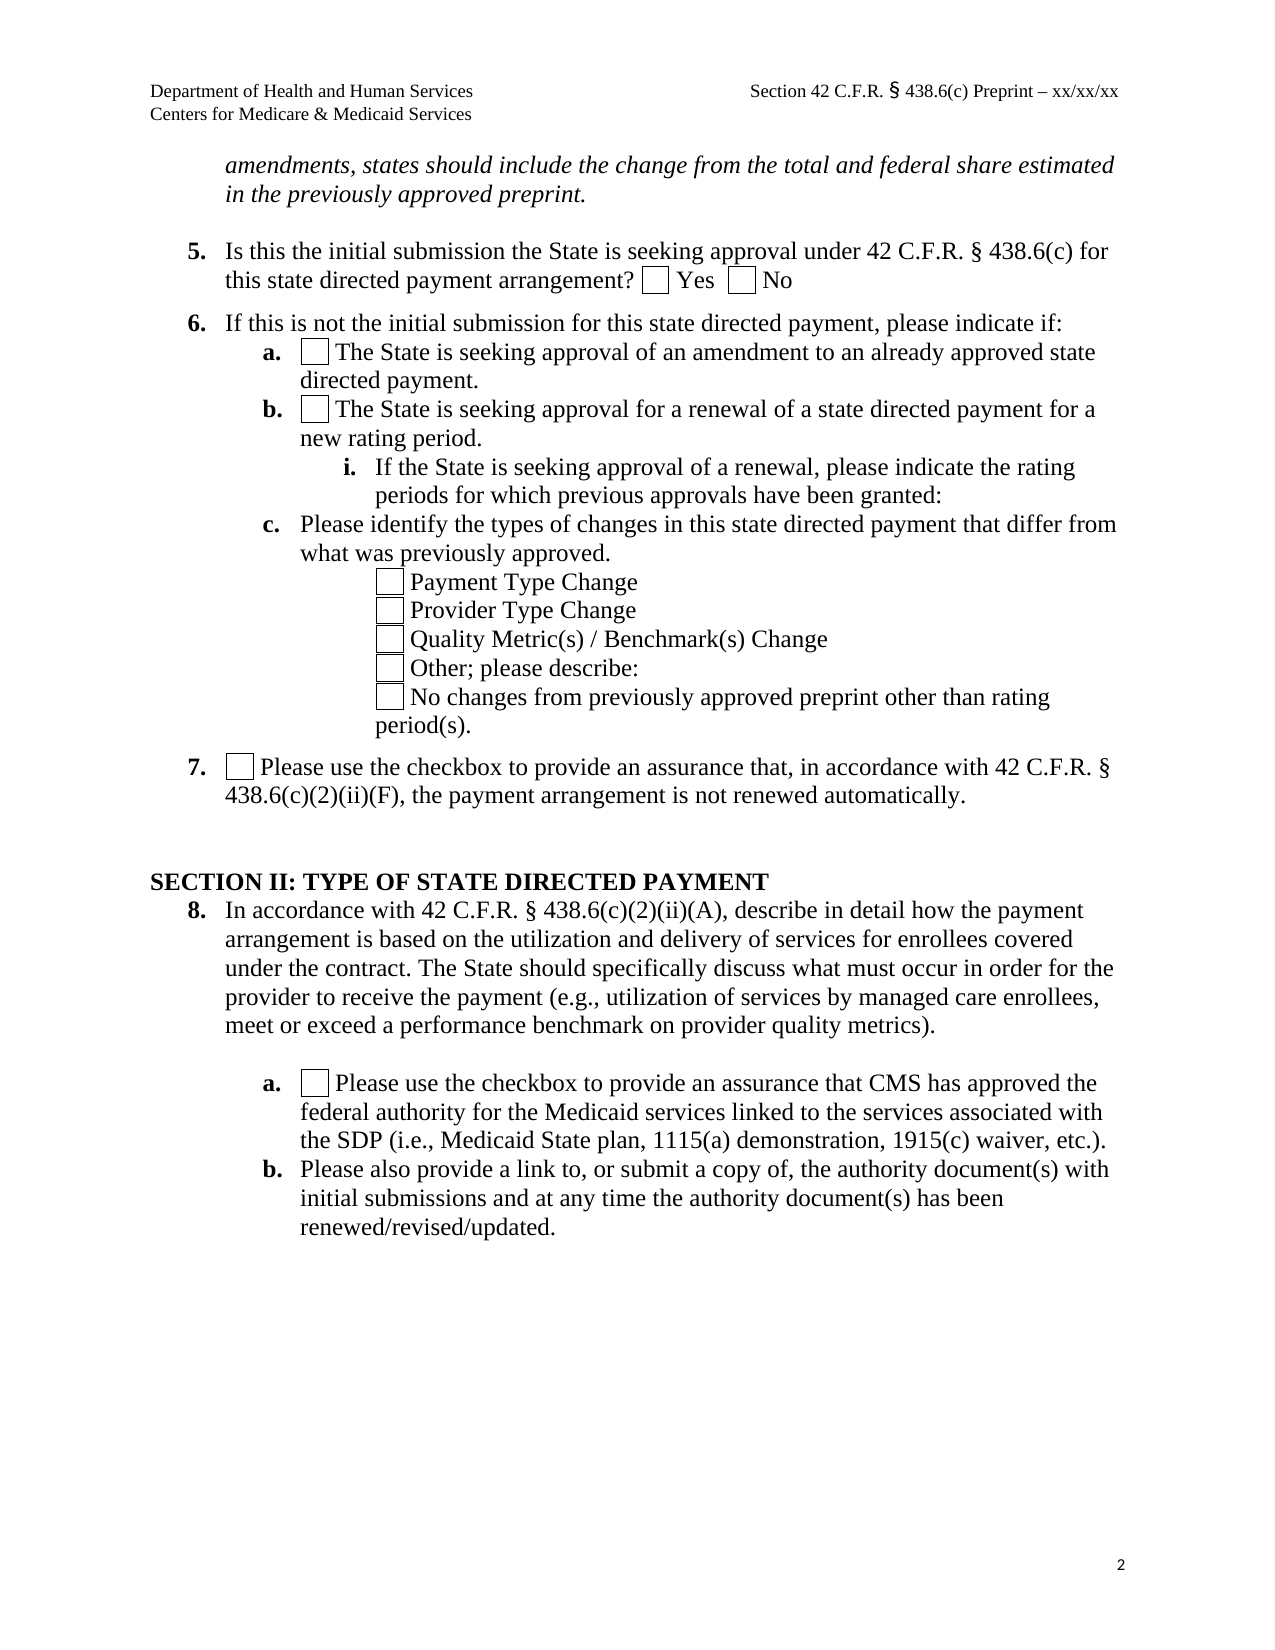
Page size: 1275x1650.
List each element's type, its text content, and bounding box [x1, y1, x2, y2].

list Please also provide a link to, or submit a copy of, the authority document(s) with initial submissions and at any time the authority document(s) has been renewed/revised/updated. [262, 1154, 1125, 1241]
text No changes from previously approved preprint other than rating period(s). [375, 682, 1125, 739]
list In accordance with 42 C.F.R. § 438.6(c)(2)(ii)(A), describe in detail how the payment arrangement is based on the utilization and delivery of services for enrollees covered under the contract. The State should specifically discuss what must occur in order for the provider to receive the payment (e.g., utilization of services by managed care enrollees, meet or exceed a performance benchmark on provider quality metrics). [187, 896, 1125, 1039]
text Provider Type Change [375, 596, 1125, 624]
text SECTION II: Type of State directed Payment [150, 867, 1125, 896]
list Please identify the types of changes in this state directed payment that differ from what was previously approved. [262, 509, 1125, 567]
list The State is seeking approval for a renewal of a state directed payment for a new rating period. [262, 394, 1125, 452]
text Other; please describe: [375, 653, 1125, 682]
text Quality Metric(s) / Benchmark(s) Change [375, 624, 1125, 653]
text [225, 150, 1125, 207]
list If the State is seeking approval of a renewal, please indicate the rating periods for which previous approvals have been granted: [356, 452, 1125, 509]
text Payment Type Change [375, 567, 1125, 596]
list Please use the checkbox to provide an assurance that CMS has approved the federal authority for the Medicaid services linked to the services associated with the SDP (i.e., Medicaid State plan, 1115(a) demonstration, 1915(c) waiver, etc.). [262, 1068, 1125, 1154]
list The State is seeking approval of an amendment to an already approved state directed payment. [262, 337, 1125, 394]
list Is this the initial submission the State is seeking approval under 42 C.F.R. § 438.6(c) for this state directed payment arrangement? Yes No [187, 236, 1125, 294]
list If this is not the initial submission for this state directed payment, please indicate if: [187, 308, 1125, 337]
list Please use the checkbox to provide an assurance that, in accordance with 42 C.F.R. § 438.6(c)(2)(ii)(F), the payment arrangement is not renewed automatically. [187, 752, 1125, 809]
